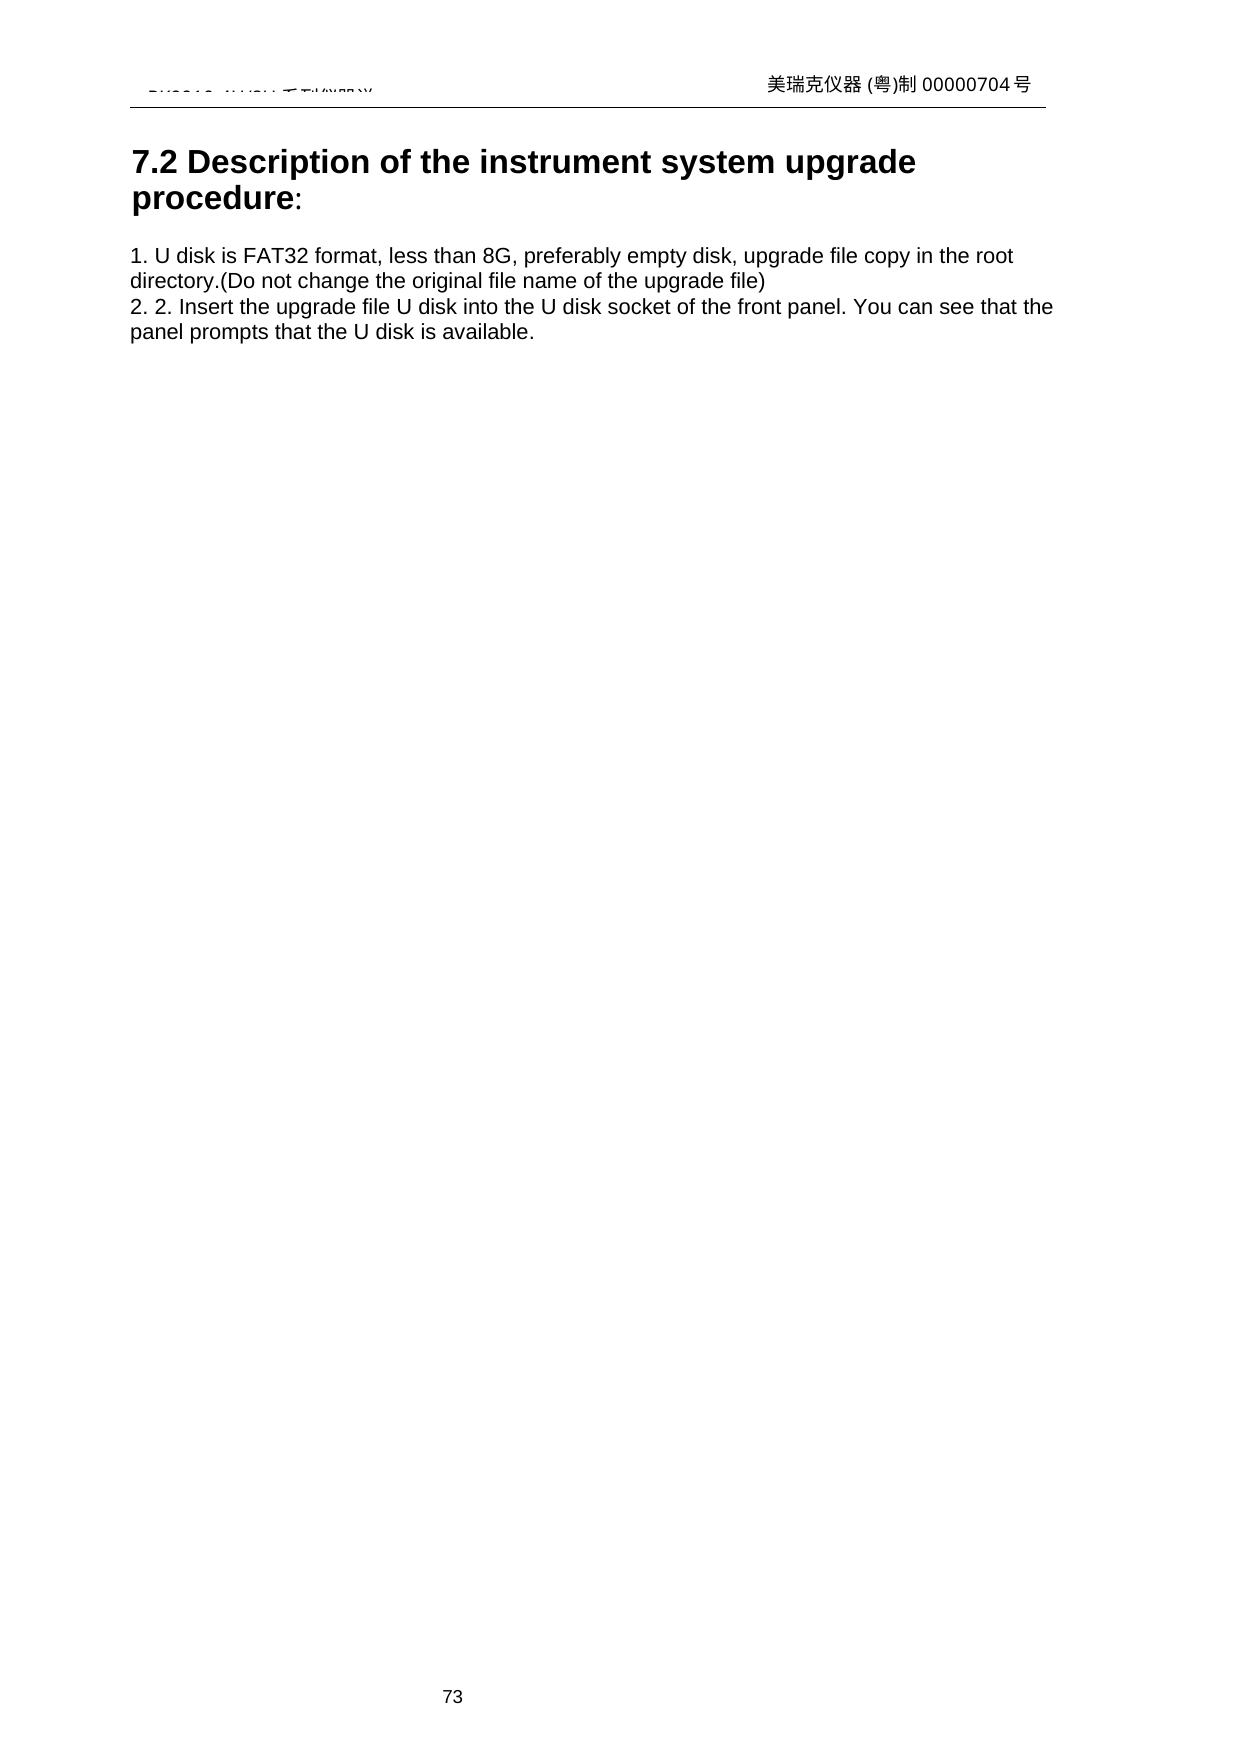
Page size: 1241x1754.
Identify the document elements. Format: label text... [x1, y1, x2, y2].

list U disk is FAT32 format, less than 8G, preferably empty disk, upgrade file copy in the root directory.(Do not change the original file name of the upgrade file) [130, 243, 1054, 293]
text 7.2 Description of the instrument system upgrade procedure: [131, 145, 1054, 218]
list 2. Insert the upgrade file U disk into the U disk socket of the front panel. You can see that the panel prompts that the U disk is available. [130, 293, 1054, 344]
